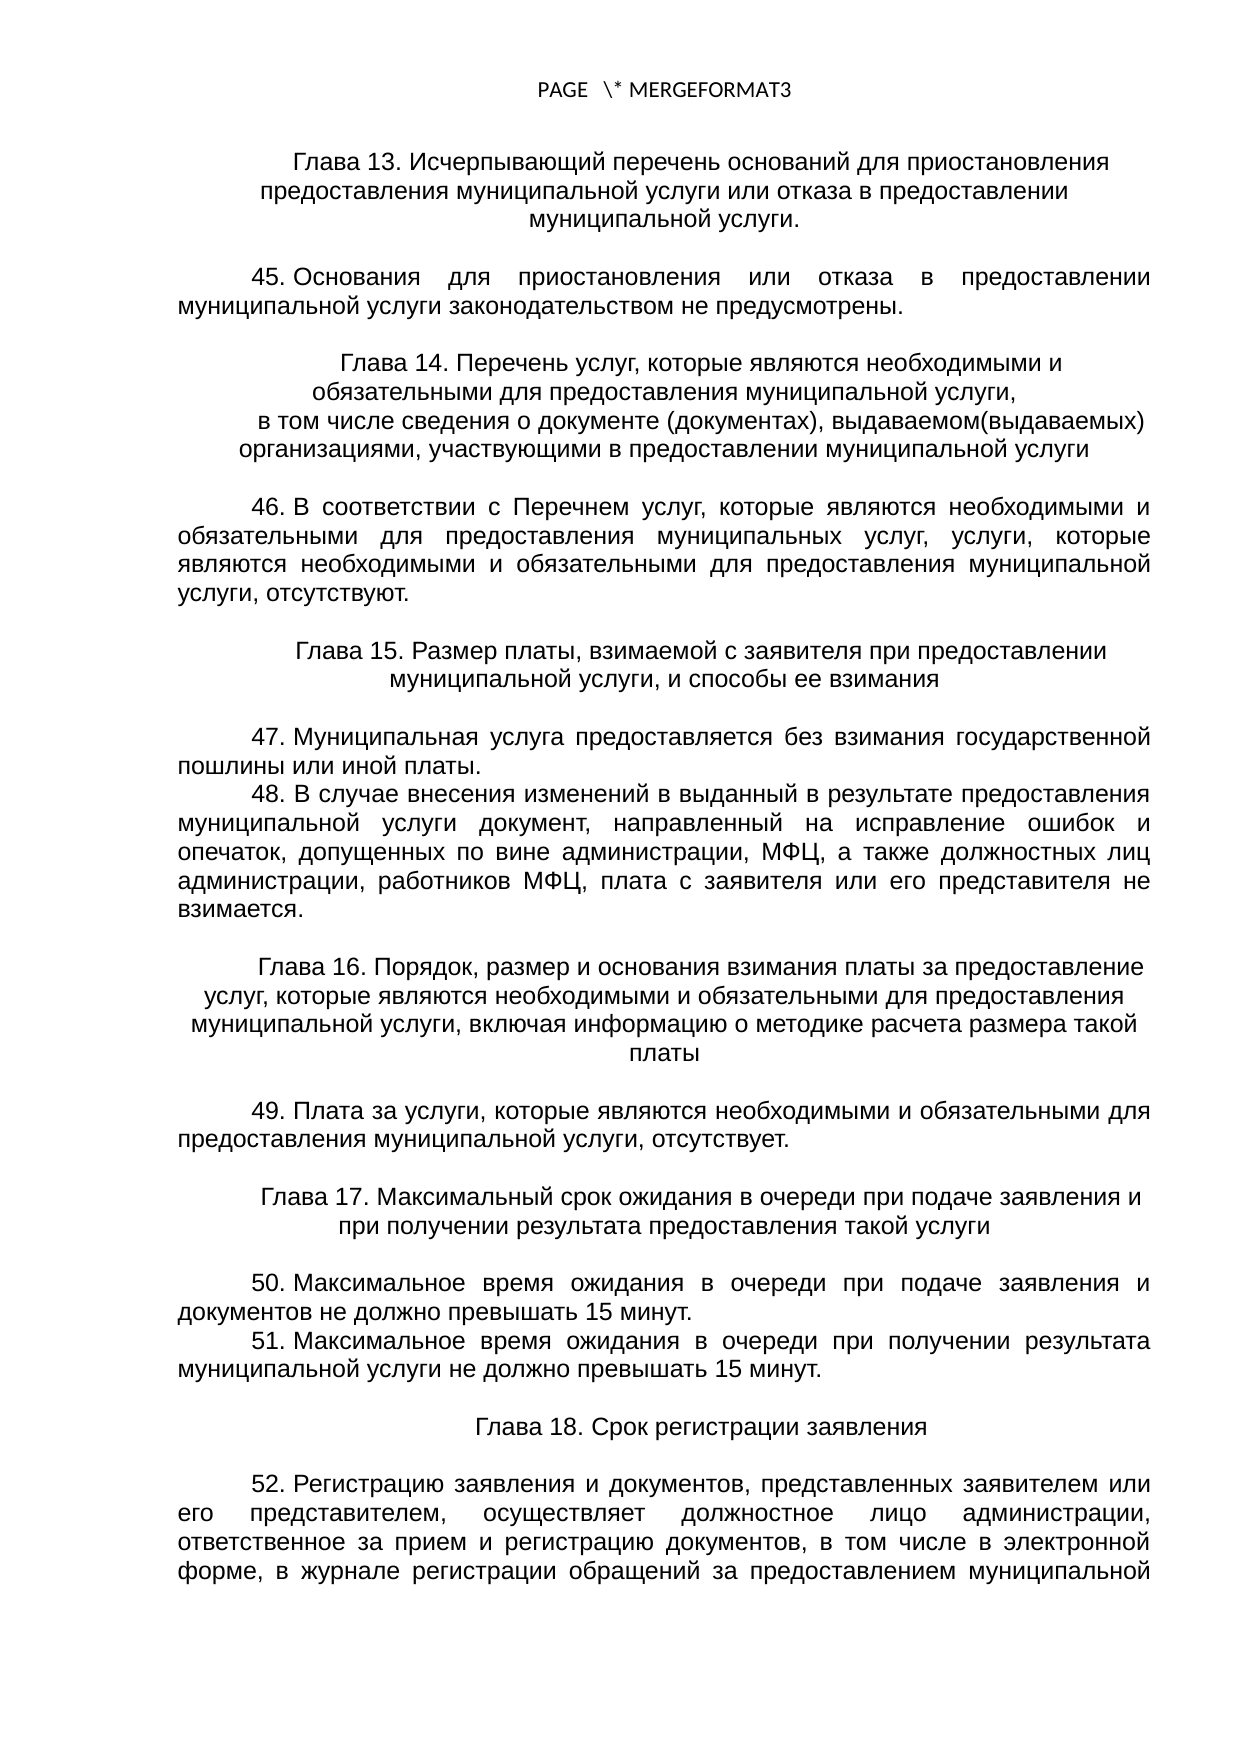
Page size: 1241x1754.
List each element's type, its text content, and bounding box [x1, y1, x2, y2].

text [177, 1469, 1152, 1584]
text Глава 15. Размер платы, взимаемой с заявителя при предоставлении муниципальной услуги, и способы ее взимания [177, 636, 1152, 693]
text 50. Максимальное время ожидания в очереди при подаче заявления и документов не должно превышать 15 минут. [177, 1268, 1152, 1326]
text Глава 17. Максимальный срок ожидания в очереди при подаче заявления и при получении результата предоставления такой услуги [177, 1182, 1152, 1239]
text 46. В соответствии с Перечнем услуг, которые являются необходимыми и обязательными для предоставления муниципальных услуг, услуги, которые являются необходимыми и обязательными для предоставления муниципальной услуги, отсутствуют. [177, 492, 1152, 607]
text в том числе сведения о документе (документах), выдаваемом(выдаваемых) организациями, участвующими в предоставлении муниципальной услуги [177, 406, 1152, 463]
text 47. Муниципальная услуга предоставляется без взимания государственной пошлины или иной платы. [177, 722, 1152, 779]
text 51. Максимальное время ожидания в очереди при получении результата муниципальной услуги не должно превышать 15 минут. [177, 1326, 1152, 1383]
text 49. Плата за услуги, которые являются необходимыми и обязательными для предоставления муниципальной услуги, отсутствует. [177, 1096, 1152, 1153]
text Глава 14. Перечень услуг, которые являются необходимыми и обязательными для предоставления муниципальной услуги, [177, 348, 1152, 406]
text Глава 18. Срок регистрации заявления [177, 1412, 1152, 1441]
text 45. Основания для приостановления или отказа в предоставлении муниципальной услуги законодательством не предусмотрены. [177, 262, 1152, 319]
text Глава 13. Исчерпывающий перечень оснований для приостановления предоставления муниципальной услуги или отказа в предоставлении муниципальной услуги. [177, 147, 1152, 233]
text 48. В случае внесения изменений в выданный в результате предоставления муниципальной услуги документ, направленный на исправление ошибок и опечаток, допущенных по вине администрации, МФЦ, а также должностных лиц администрации, работников МФЦ, плата с заявителя или его представителя не взимается. [177, 779, 1152, 923]
text Глава 16. Порядок, размер и основания взимания платы за предоставление услуг, которые являются необходимыми и обязательными для предоставления муниципальной услуги, включая информацию о методике расчета размера такой платы [177, 952, 1152, 1067]
